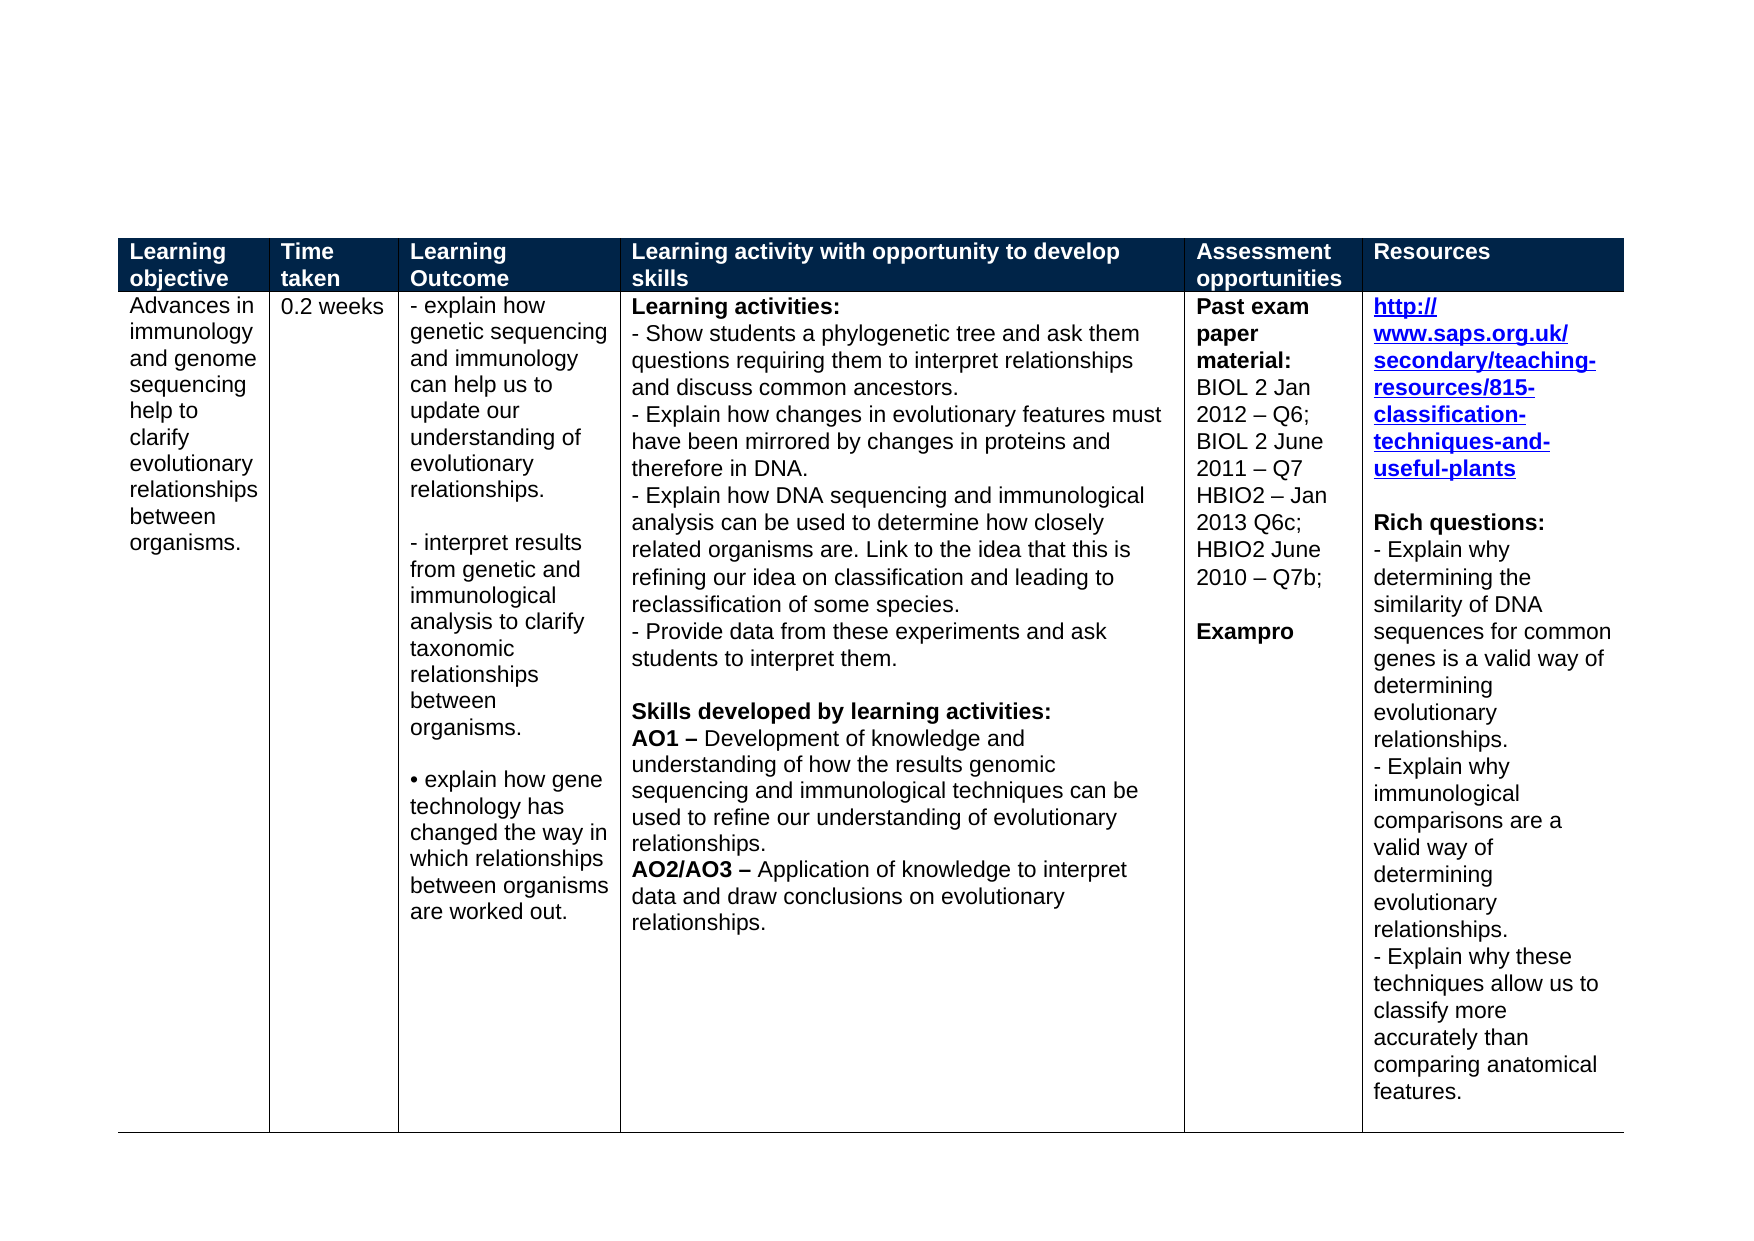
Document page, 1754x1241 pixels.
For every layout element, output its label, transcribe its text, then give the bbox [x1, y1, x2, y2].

table_header Resources [1363, 238, 1624, 291]
table_cell 0.2 weeks [270, 292, 398, 1132]
table_header Time taken [270, 238, 398, 291]
table_cell - explain how genetic sequencing and immunology can help us to update our understanding of evolutionary relationships. - interpret results from genetic and immunological analysis to clarify taxonomic relationships between organisms. • explain how gene technology has changed the way in which relationships between organisms are worked out. [399, 292, 620, 1132]
table_cell Learning activities: - Show students a phylogenetic tree and ask them questions requiring them to interpret relationships and discuss common ancestors. - Explain how changes in evolutionary features must have been mirrored by changes in proteins and therefore in DNA. - Explain how DNA sequencing and immunological analysis can be used to determine how closely related organisms are. Link to the idea that this is refining our idea on classification and leading to reclassification of some species. - Provide data from these experiments and ask students to interpret them. Skills developed by learning activities: AO1 – Development of knowledge and understanding of how the results genomic sequencing and immunological techniques can be used to refine our understanding of evolutionary relationships. AO2/AO3 – Application of knowledge to interpret data and draw conclusions on evolutionary relationships. [621, 292, 1184, 1132]
table_cell http://www.saps.org.uk/secondary/teaching-resources/815-classification-techniques-and-useful-plants Rich questions: - Explain why determining the similarity of DNA sequences for common genes is a valid way of determining evolutionary relationships. - Explain why immunological comparisons are a valid way of determining evolutionary relationships. - Explain why these techniques allow us to classify more accurately than comparing anatomical features. [1363, 292, 1624, 1132]
table_header Learning Outcome [399, 238, 620, 291]
table_header Assessment opportunities [1185, 238, 1362, 291]
table_header Learning objective [118, 238, 269, 291]
table_cell Past exam paper material: BIOL 2 Jan 2012 – Q6; BIOL 2 June 2011 – Q7 HBIO2 – Jan 2013 Q6c; HBIO2 June 2010 – Q7b; Exampro [1185, 292, 1362, 1132]
table_cell Advances in immunology and genome sequencing help to clarify evolutionary relationships between organisms. [118, 292, 269, 1132]
table_header Learning activity with opportunity to develop skills [621, 238, 1184, 291]
